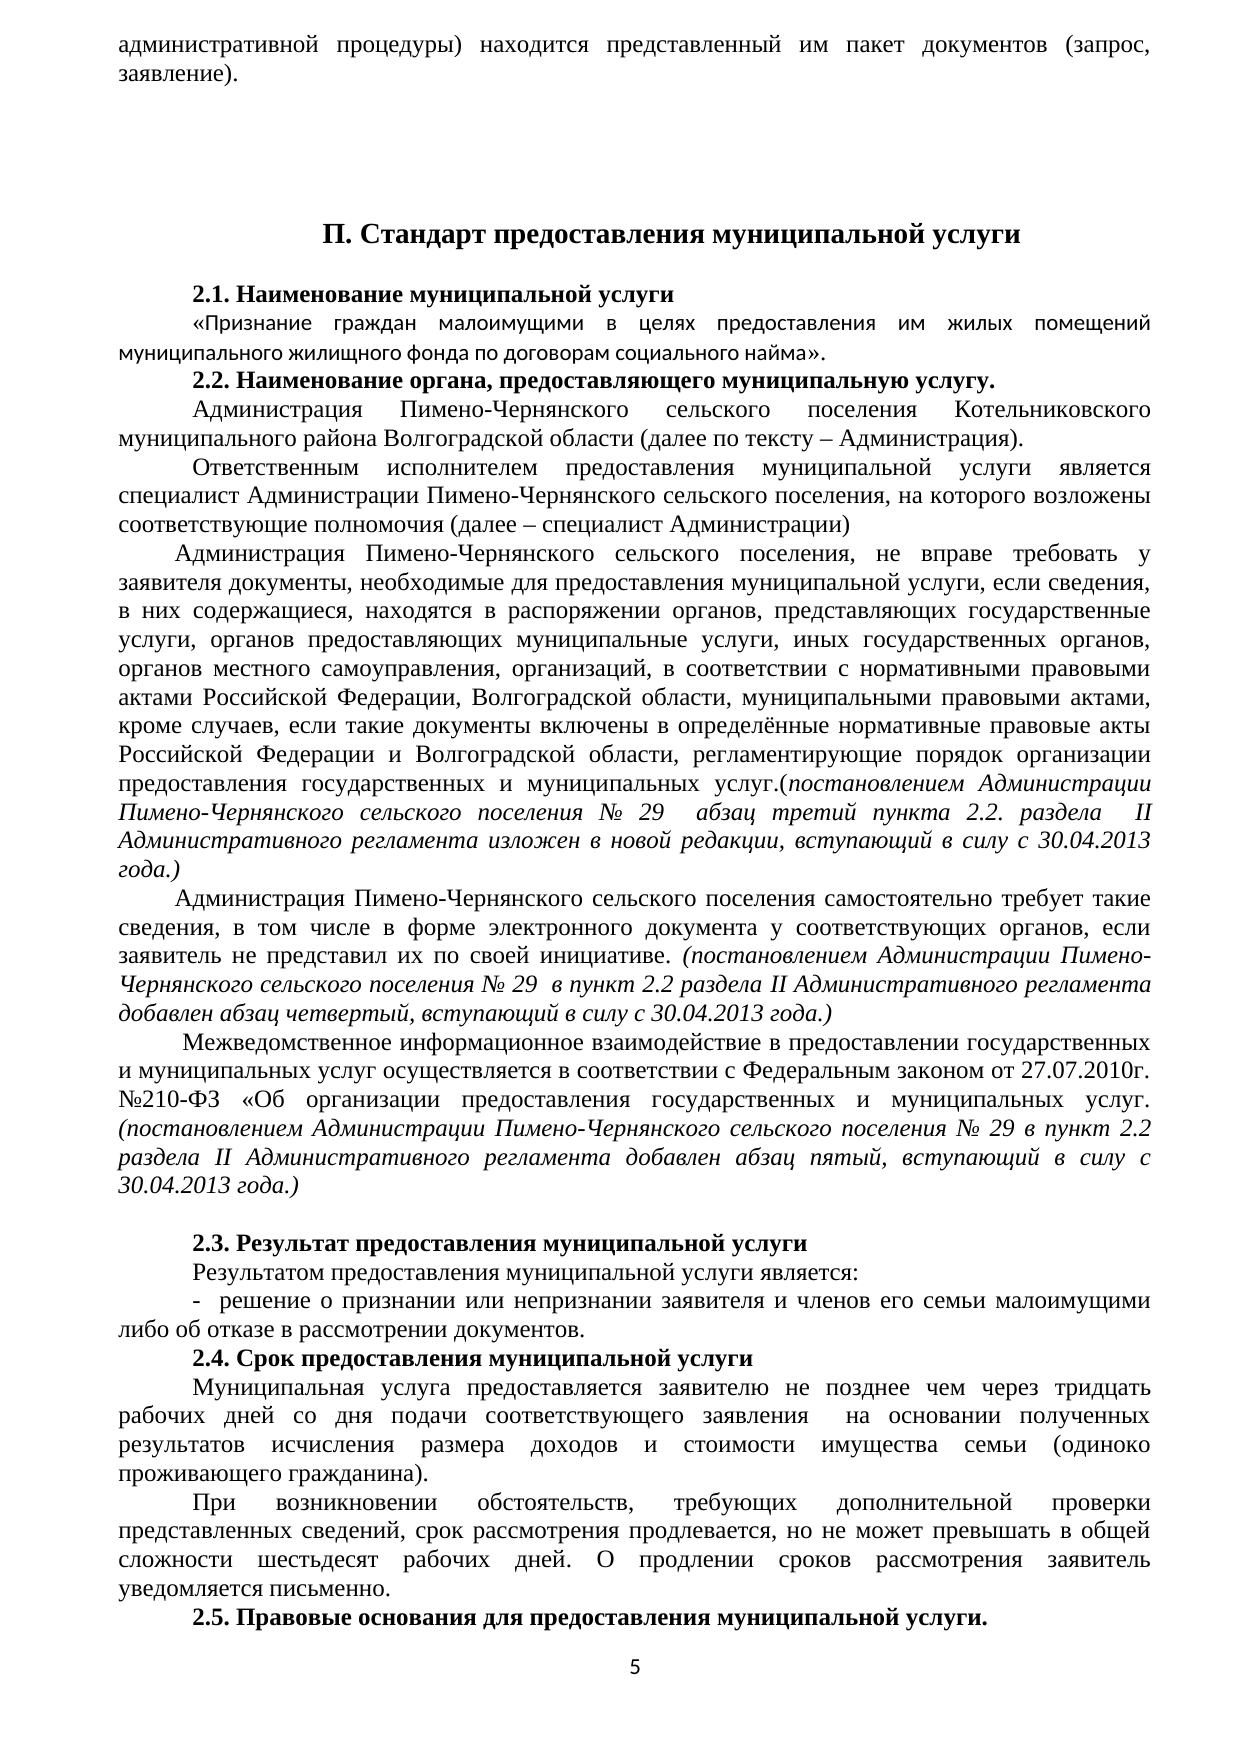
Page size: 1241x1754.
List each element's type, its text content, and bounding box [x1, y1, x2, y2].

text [118, 29, 1152, 87]
text Администрация Пимено-Чернянского сельского поселения, не вправе требовать у заявителя документы, необходимые для предоставления муниципальной услуги, если сведения, в них содержащиеся, находятся в распоряжении органов, представляющих государственные услуги, органов предоставляющих муниципальные услуги, иных государственных органов, органов местного самоуправления, организаций, в соответствии с нормативными правовыми актами Российской Федерации, Волгоградской области, муниципальными правовыми актами, кроме случаев, если такие документы включены в определённые нормативные правовые акты Российской Федерации и Волгоградской области, регламентирующие порядок организации предоставления государственных и муниципальных услуг.(постановлением Администрации Пимено-Чернянского сельского поселения № 29 абзац третий пункта 2.2. раздела II Административного регламента изложен в новой редакции, вступающий в силу с 30.04.2013 года.) [118, 538, 1152, 883]
text 2.1. Наименование муниципальной услуги [118, 279, 1152, 307]
text Администрация Пимено-Чернянского сельского поселения Котельниковского муниципального района Волгоградской области (далее по тексту – Администрация). [118, 394, 1152, 452]
text Администрация Пимено-Чернянского сельского поселения самостоятельно требует такие сведения, в том числе в форме электронного документа у соответствующих органов, если заявитель не представил их по своей инициативе. (постановлением Администрации Пимено-Чернянского сельского поселения № 29 в пункт 2.2 раздела II Административного регламента добавлен абзац четвертый, вступающий в силу с 30.04.2013 года.) [118, 883, 1152, 1027]
text 2.5. Правовые основания для предоставления муниципальной услуги. [118, 1602, 1152, 1631]
text 2.3. Результат предоставления муниципальной услуги [118, 1228, 1152, 1257]
text 2.2. Наименование органа, предоставляющего муниципальную услугу. [118, 366, 1152, 394]
text Ответственным исполнителем предоставления муниципальной услуги является специалист Администрации Пимено-Чернянского сельского поселения, на которого возложены соответствующие полномочия (далее – специалист Администрации) [118, 452, 1152, 538]
text При возникновении обстоятельств, требующих дополнительной проверки представленных сведений, срок рассмотрения продлевается, но не может превышать в общей сложности шестьдесят рабочих дней. О продлении сроков рассмотрения заявитель уведомляется письменно. [118, 1487, 1152, 1602]
text «Признание граждан малоимущими в целях предоставления им жилых помещений муниципального жилищного фонда по договорам социального найма». [118, 307, 1152, 366]
text 2.4. Срок предоставления муниципальной услуги [118, 1343, 1152, 1372]
text Межведомственное информационное взаимодействие в предоставлении государственных и муниципальных услуг осуществляется в соответствии с Федеральным законом от 27.07.2010г. №210-ФЗ «Об организации предоставления государственных и муниципальных услуг. (постановлением Администрации Пимено-Чернянского сельского поселения № 29 в пункт 2.2 раздела II Административного регламента добавлен абзац пятый, вступающий в силу с 30.04.2013 года.) [118, 1027, 1152, 1199]
text П. Стандарт предоставления муниципальной услуги [118, 216, 1152, 250]
text - решение о признании или непризнании заявителя и членов его семьи малоимущими либо об отказе в рассмотрении документов. [118, 1286, 1152, 1343]
text Результатом предоставления муниципальной услуги является: [118, 1257, 1152, 1286]
text Муниципальная услуга предоставляется заявителю не позднее чем через тридцать рабочих дней со дня подачи соответствующего заявления на основании полученных результатов исчисления размера доходов и стоимости имущества семьи (одиноко проживающего гражданина). [118, 1372, 1152, 1487]
